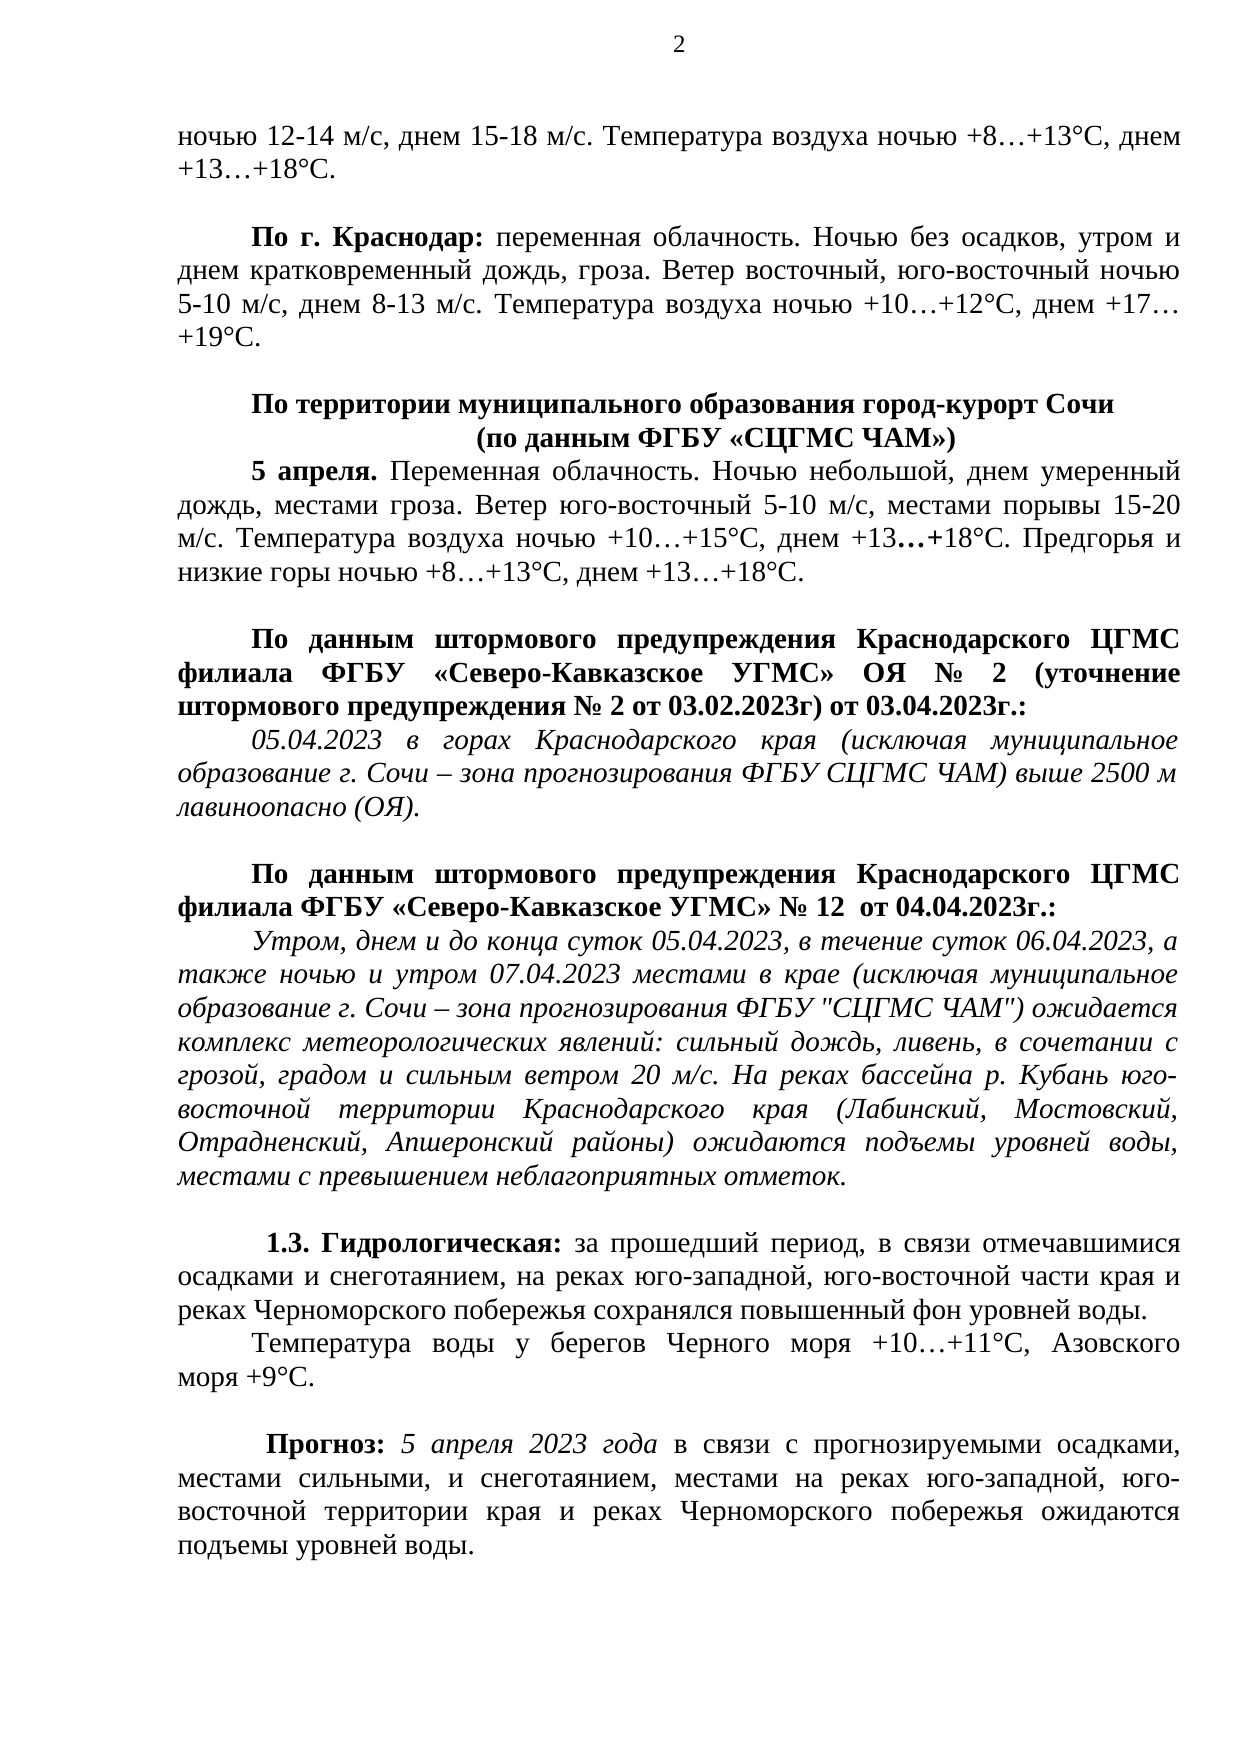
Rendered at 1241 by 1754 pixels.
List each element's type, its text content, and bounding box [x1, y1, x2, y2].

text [177, 118, 1181, 185]
text Температура воды у берегов Черного моря +10…+11°С, Азовского моря +9°С. [177, 1326, 1181, 1393]
text (по данным ФГБУ «СЦГМС ЧАМ») [177, 420, 1181, 453]
text По г. Краснодар: переменная облачность. Ночью без осадков, утром и днем кратковременный дождь, гроза. Ветер восточный, юго-восточный ночью 5-10 м/с, днем 8-13 м/с. Температура воздуха ночью +10…+12°С, днем +17…+19°С. [177, 219, 1181, 353]
text 1.3. Гидрологическая: за прошедший период, в связи отмечавшимися осадками и снеготаянием, на реках юго-западной, юго-восточной части края и реках Черноморского побережья сохранялся повышенный фон уровней воды. [177, 1225, 1181, 1326]
text По данным штормового предупреждения Краснодарского ЦГМС филиала ФГБУ «Северо-Кавказское УГМС» ОЯ № 2 (уточнение штормового предупреждения № 2 от 03.02.2023г) от 03.04.2023г.: [177, 621, 1181, 722]
text По данным штормового предупреждения Краснодарского ЦГМС филиала ФГБУ «Северо-Кавказское УГМС» № 12 от 04.04.2023г.: [177, 856, 1181, 923]
text 5 апреля. Переменная облачность. Ночью небольшой, днем умеренный дождь, местами гроза. Ветер юго-восточный 5-10 м/с, местами порывы 15-20 м/с. Температура воздуха ночью +10…+15°С, днем +13…+18°С. Предгорья и низкие горы ночью +8…+13°С, днем +13…+18°С. [177, 453, 1181, 588]
text По территории муниципального образования город-курорт Сочи [177, 386, 1181, 420]
text Прогноз: 5 апреля 2023 года в связи с прогнозируемыми осадками, местами сильными, и снеготаянием, местами на реках юго-западной, юго-восточной территории края и реках Черноморского побережья ожидаются подъемы уровней воды. [177, 1426, 1181, 1560]
text Утром, днем и до конца суток 05.04.2023, в течение суток 06.04.2023, а также ночью и утром 07.04.2023 местами в крае (исключая муниципальное образование г. Сочи – зона прогнозирования ФГБУ "СЦГМС ЧАМ") ожидается комплекс метеорологических явлений: сильный дождь, ливень, в сочетании с грозой, градом и сильным ветром 20 м/с. На реках бассейна р. Кубань юго-восточной территории Краснодарского края (Лабинский, Мостовский, Отрадненский, Апшеронский районы) ожидаются подъемы уровней воды, местами с превышением неблагоприятных отметок. [177, 923, 1181, 1191]
text 05.04.2023 в горах Краснодарского края (исключая муниципальное образование г. Сочи – зона прогнозирования ФГБУ СЦГМС ЧАМ) выше 2500 м лавиноопасно (ОЯ). [177, 722, 1181, 822]
